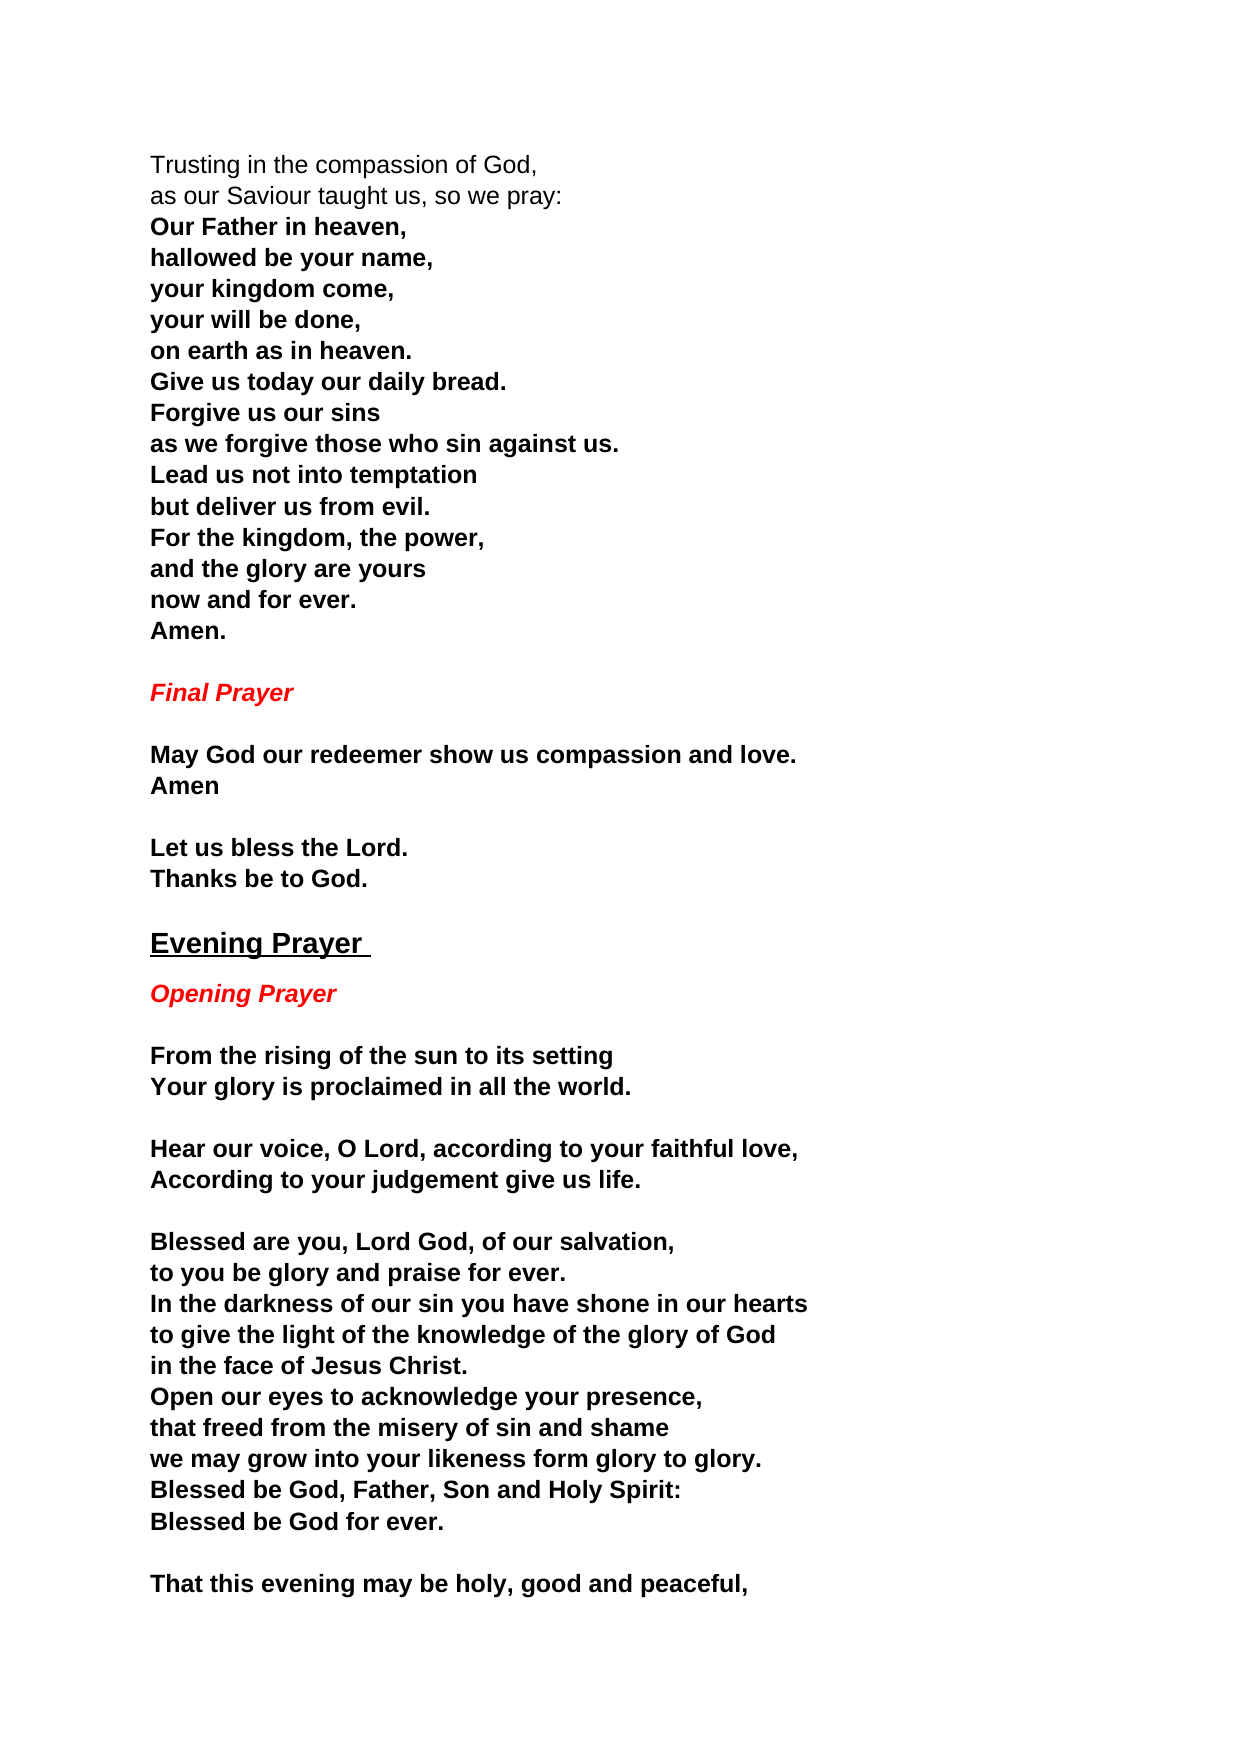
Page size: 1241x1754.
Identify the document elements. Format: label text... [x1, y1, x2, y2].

text we may grow into your likeness form glory to glory. [150, 1444, 1090, 1473]
text as our Saviour taught us, so we pray: [150, 181, 1090, 210]
text Trusting in the compassion of God, [150, 150, 1090, 179]
text Blessed be God, Father, Son and Holy Spirit: [150, 1476, 1090, 1504]
text your kingdom come, [150, 274, 1090, 303]
text Give us today our daily bread. [150, 367, 1090, 396]
text Amen [150, 771, 1090, 799]
text to you be glory and praise for ever. [150, 1258, 1090, 1287]
text Blessed are you, Lord God, of our salvation, [150, 1227, 1090, 1256]
text to give the light of the knowledge of the glory of God [150, 1320, 1090, 1349]
text Thanks be to God. [150, 864, 1090, 893]
text Evening Prayer [150, 926, 1090, 959]
text on earth as in heaven. [150, 336, 1090, 365]
text In the darkness of our sin you have shone in our hearts [150, 1289, 1090, 1318]
text that freed from the misery of sin and shame [150, 1413, 1090, 1442]
text Opening Prayer [150, 979, 1090, 1008]
text as we forgive those who sin against us. [150, 429, 1090, 458]
text hallowed be your name, [150, 243, 1090, 272]
text your will be done, [150, 305, 1090, 334]
text Final Prayer [150, 678, 1090, 706]
text Blessed be God for ever. [150, 1507, 1090, 1535]
text Your glory is proclaimed in all the world. [150, 1072, 1090, 1101]
text Let us bless the Lord. [150, 833, 1090, 862]
text in the face of Jesus Christ. [150, 1351, 1090, 1380]
text According to your judgement give us life. [150, 1165, 1090, 1194]
text but deliver us from evil. [150, 491, 1090, 520]
text May God our redeemer show us compassion and love. [150, 740, 1090, 768]
text Hear our voice, O Lord, according to your faithful love, [150, 1134, 1090, 1163]
text From the rising of the sun to its setting [150, 1041, 1090, 1070]
text Forgive us our sins [150, 398, 1090, 427]
text That this evening may be holy, good and peaceful, [150, 1569, 1090, 1597]
text Lead us not into temptation [150, 460, 1090, 489]
text and the glory are yours [150, 553, 1090, 582]
text Our Father in heaven, [150, 212, 1090, 241]
text now and for ever. [150, 584, 1090, 613]
text For the kingdom, the power, [150, 522, 1090, 551]
text Amen. [150, 616, 1090, 644]
text Open our eyes to acknowledge your presence, [150, 1382, 1090, 1411]
